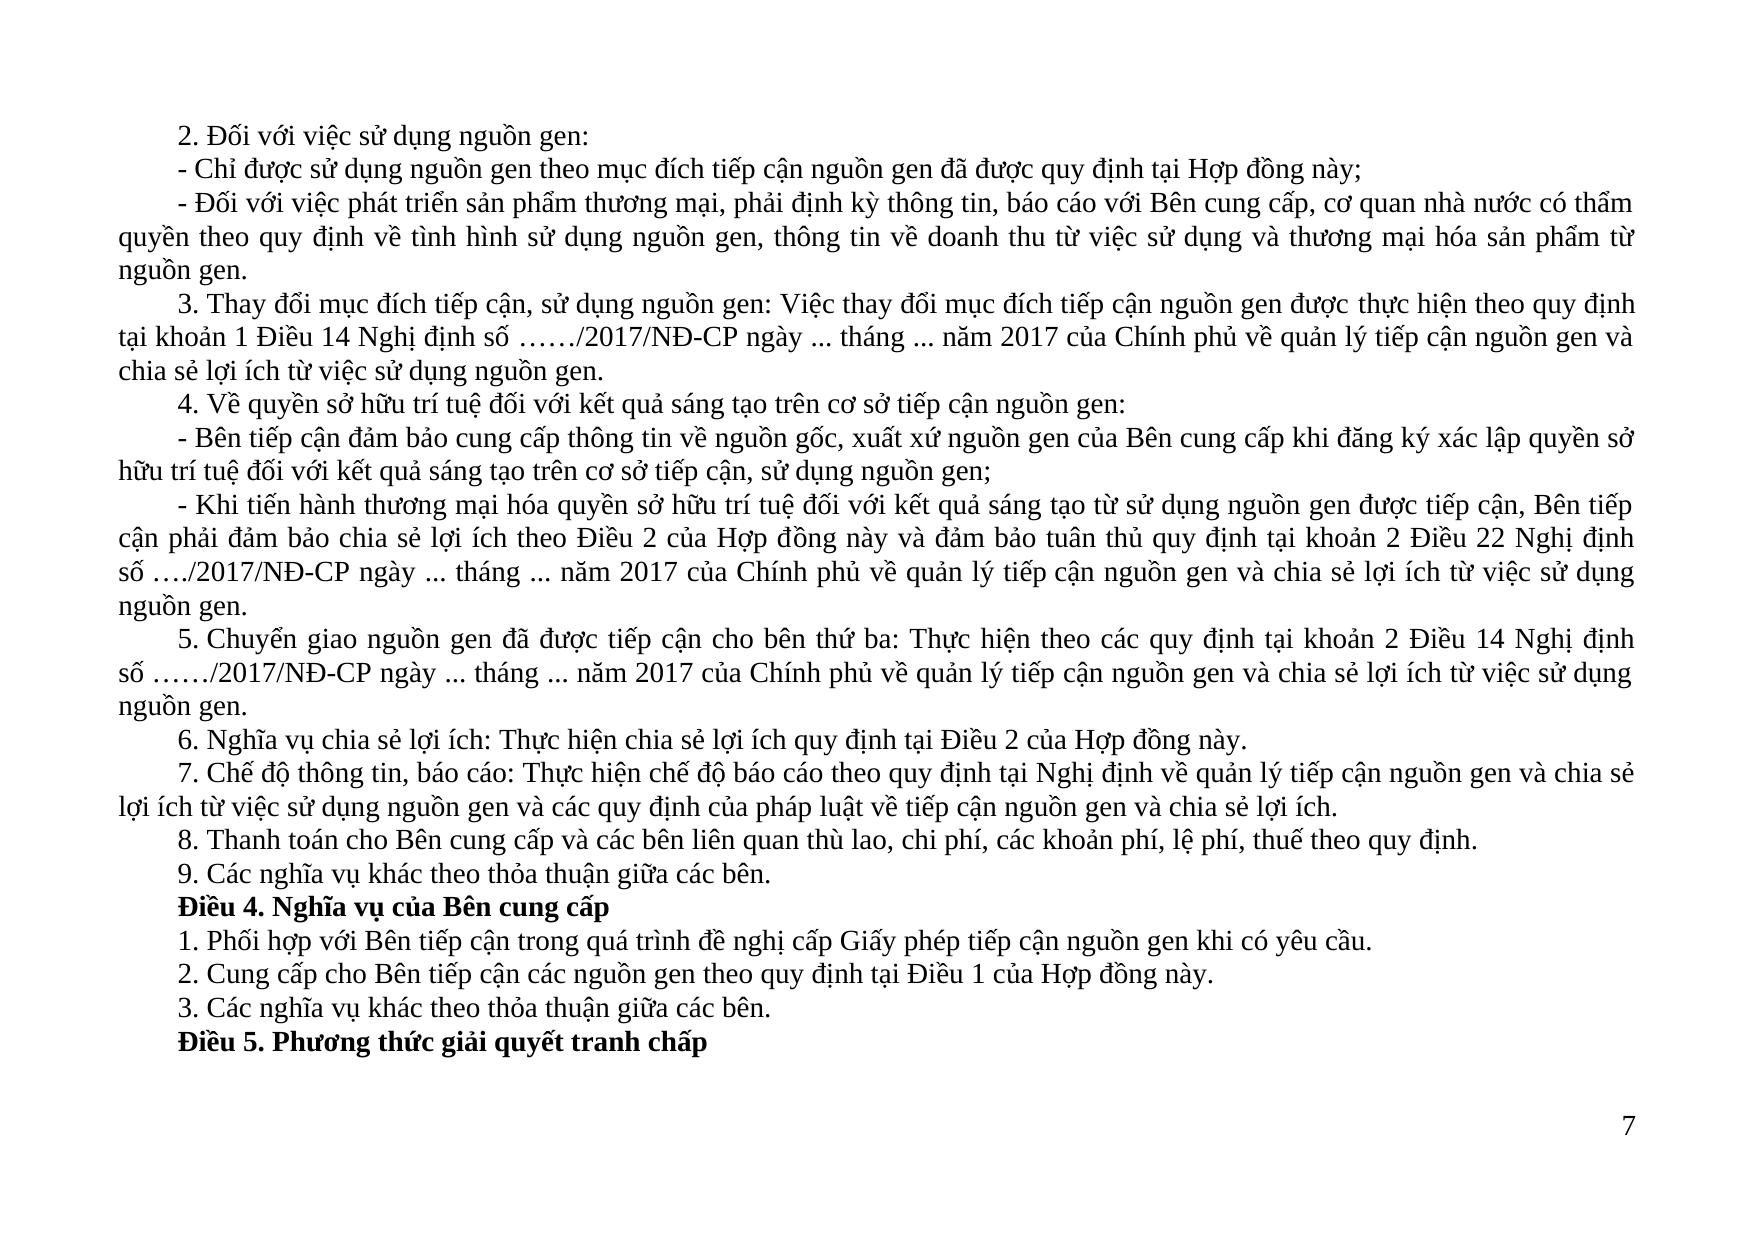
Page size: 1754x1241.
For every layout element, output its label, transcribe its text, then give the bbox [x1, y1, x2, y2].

text 6. Nghĩa vụ chia sẻ lợi ích: Thực hiện chia sẻ lợi ích quy định tại Điều 2 của Hợp đồng này. [118, 722, 1636, 755]
text - Khi tiến hành thương mại hóa quyền sở hữu trí tuệ đối với kết quả sáng tạo từ sử dụng nguồn gen được tiếp cận, Bên tiếp cận phải đảm bảo chia sẻ lợi ích theo Điều 2 của Hợp đồng này và đảm bảo tuân thủ quy định tại khoản 2 Điều 22 Nghị định số …./2017/NĐ-CP ngày ... tháng ... năm 2017 của Chính phủ về quản lý tiếp cận nguồn gen và chia sẻ lợi ích từ việc sử dụng nguồn gen. [118, 487, 1636, 621]
text 8. Thanh toán cho Bên cung cấp và các bên liên quan thù lao, chi phí, các khoản phí, lệ phí, thuế theo quy định. [118, 822, 1636, 856]
text 3. Thay đổi mục đích tiếp cận, sử dụng nguồn gen: Việc thay đổi mục đích tiếp cận nguồn gen được thực hiện theo quy định tại khoản 1 Điều 14 Nghị định số ……/2017/NĐ-CP ngày ... tháng ... năm 2017 của Chính phủ về quản lý tiếp cận nguồn gen và chia sẻ lợi ích từ việc sử dụng nguồn gen. [118, 286, 1636, 386]
text Điều 4. Nghĩa vụ của Bên cung cấp [118, 889, 1636, 923]
text 9. Các nghĩa vụ khác theo thỏa thuận giữa các bên. [118, 856, 1636, 889]
text - Chỉ được sử dụng nguồn gen theo mục đích tiếp cận nguồn gen đã được quy định tại Hợp đồng này; [118, 152, 1636, 185]
text 7. Chế độ thông tin, báo cáo: Thực hiện chế độ báo cáo theo quy định tại Nghị định về quản lý tiếp cận nguồn gen và chia sẻ lợi ích từ việc sử dụng nguồn gen và các quy định của pháp luật về tiếp cận nguồn gen và chia sẻ lợi ích. [118, 755, 1636, 822]
text 2. Đối với việc sử dụng nguồn gen: [118, 118, 1636, 152]
text 4. Về quyền sở hữu trí tuệ đối với kết quả sáng tạo trên cơ sở tiếp cận nguồn gen: [118, 386, 1636, 420]
text Điều 5. Phương thức giải quyết tranh chấp [118, 1024, 1636, 1057]
text - Bên tiếp cận đảm bảo cung cấp thông tin về nguồn gốc, xuất xứ nguồn gen của Bên cung cấp khi đăng ký xác lập quyền sở hữu trí tuệ đối với kết quả sáng tạo trên cơ sở tiếp cận, sử dụng nguồn gen; [118, 420, 1636, 487]
text 2. Cung cấp cho Bên tiếp cận các nguồn gen theo quy định tại Điều 1 của Hợp đồng này. [118, 957, 1636, 990]
text 5. Chuyển giao nguồn gen đã được tiếp cận cho bên thứ ba: Thực hiện theo các quy định tại khoản 2 Điều 14 Nghị định số ……/2017/NĐ-CP ngày ... tháng ... năm 2017 của Chính phủ về quản lý tiếp cận nguồn gen và chia sẻ lợi ích từ việc sử dụng nguồn gen. [118, 621, 1636, 722]
text 1. Phối hợp với Bên tiếp cận trong quá trình đề nghị cấp Giấy phép tiếp cận nguồn gen khi có yêu cầu. [118, 923, 1636, 957]
text 3. Các nghĩa vụ khác theo thỏa thuận giữa các bên. [118, 990, 1636, 1024]
text - Đối với việc phát triển sản phẩm thương mại, phải định kỳ thông tin, báo cáo với Bên cung cấp, cơ quan nhà nước có thẩm quyền theo quy định về tình hình sử dụng nguồn gen, thông tin về doanh thu từ việc sử dụng và thương mại hóa sản phẩm từ nguồn gen. [118, 185, 1636, 286]
